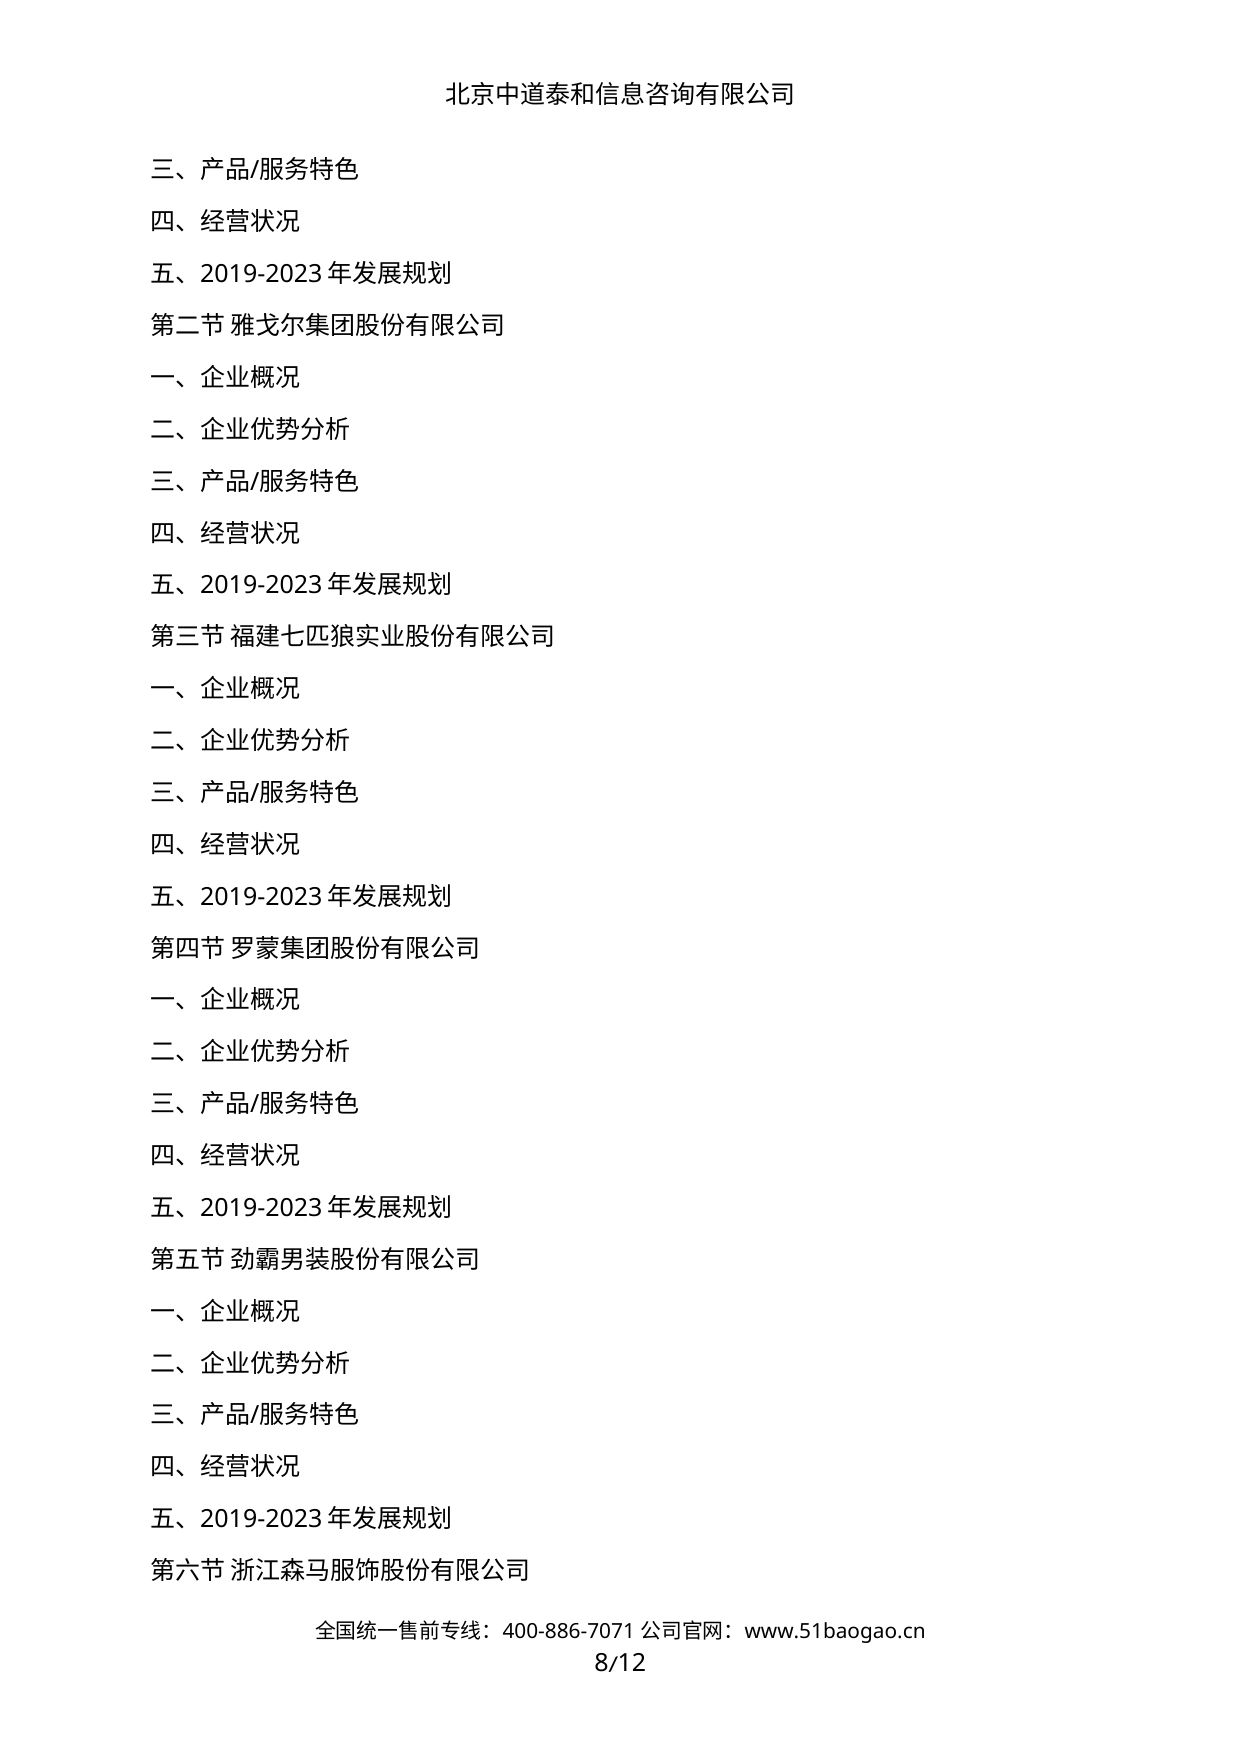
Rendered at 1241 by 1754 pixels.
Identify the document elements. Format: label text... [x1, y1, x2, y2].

text 四、经营状况 [150, 513, 1090, 549]
text 第二节 雅戈尔集团股份有限公司 [150, 306, 1090, 342]
text 第六节 浙江森马服饰股份有限公司 [150, 1551, 1090, 1587]
text 第五节 劲霸男装股份有限公司 [150, 1239, 1090, 1276]
text 五、2019-2023年发展规划 [150, 565, 1090, 601]
text 二、企业优势分析 [150, 409, 1090, 446]
text 三、产品/服务特色 [150, 461, 1090, 497]
text 一、企业概况 [150, 1291, 1090, 1327]
text 三、产品/服务特色 [150, 772, 1090, 809]
text 二、企业优势分析 [150, 721, 1090, 757]
text 四、经营状况 [150, 1447, 1090, 1483]
text 第三节 福建七匹狼实业股份有限公司 [150, 617, 1090, 653]
text 五、2019-2023年发展规划 [150, 254, 1090, 290]
text 三、产品/服务特色 [150, 150, 1090, 186]
text 三、产品/服务特色 [150, 1395, 1090, 1431]
text 四、经营状况 [150, 824, 1090, 861]
text 三、产品/服务特色 [150, 1084, 1090, 1120]
text 五、2019-2023年发展规划 [150, 876, 1090, 912]
text 五、2019-2023年发展规划 [150, 1187, 1090, 1224]
text 一、企业概况 [150, 980, 1090, 1016]
text 一、企业概况 [150, 669, 1090, 705]
text 四、经营状况 [150, 1136, 1090, 1172]
text 二、企业优势分析 [150, 1032, 1090, 1068]
text 一、企业概况 [150, 357, 1090, 394]
text 二、企业优势分析 [150, 1343, 1090, 1379]
text 四、经营状况 [150, 202, 1090, 238]
text 五、2019-2023年发展规划 [150, 1499, 1090, 1535]
text 第四节 罗蒙集团股份有限公司 [150, 928, 1090, 964]
